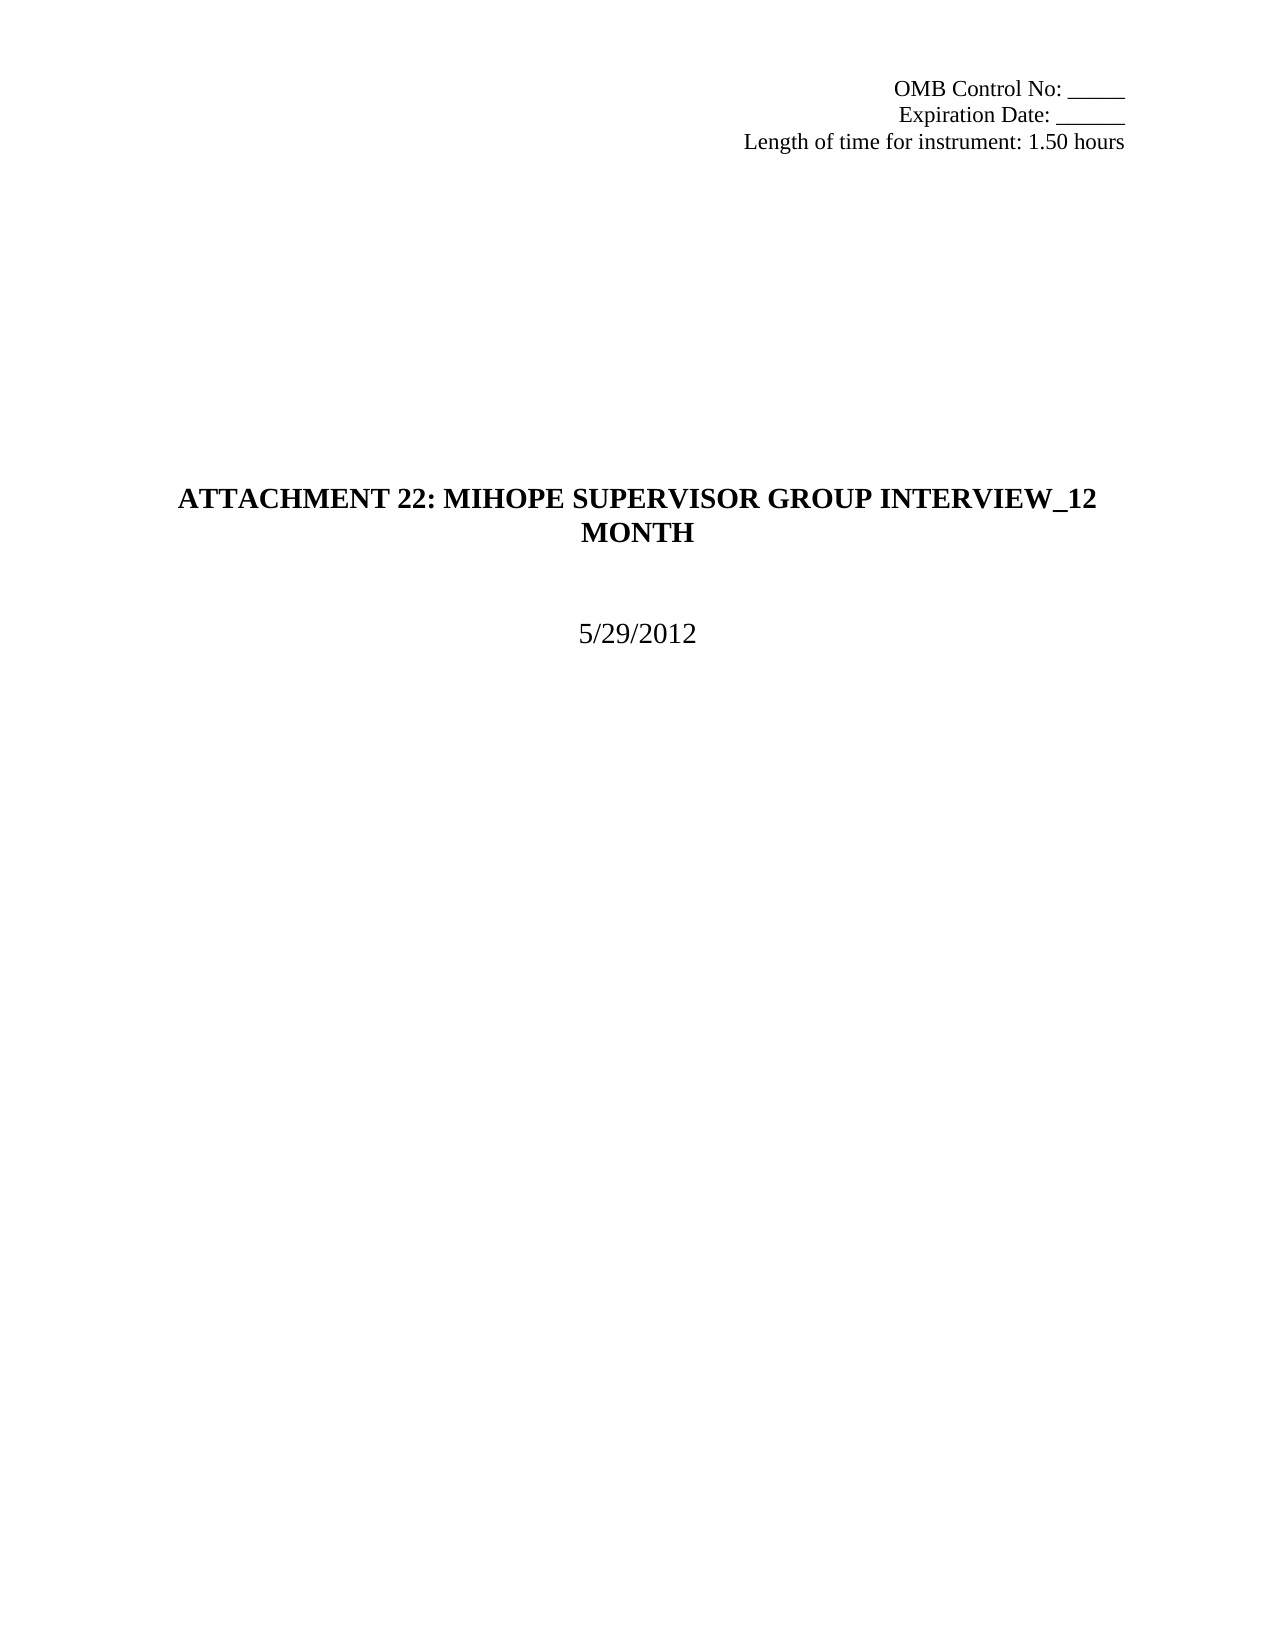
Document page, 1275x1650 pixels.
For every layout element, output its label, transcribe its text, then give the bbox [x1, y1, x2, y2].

text 5/29/2012 [150, 616, 1125, 649]
text ATTACHMENT 22: MIHOPE SUPERVISOR GROUP INTERVIEW_12 MONTH [150, 482, 1125, 549]
